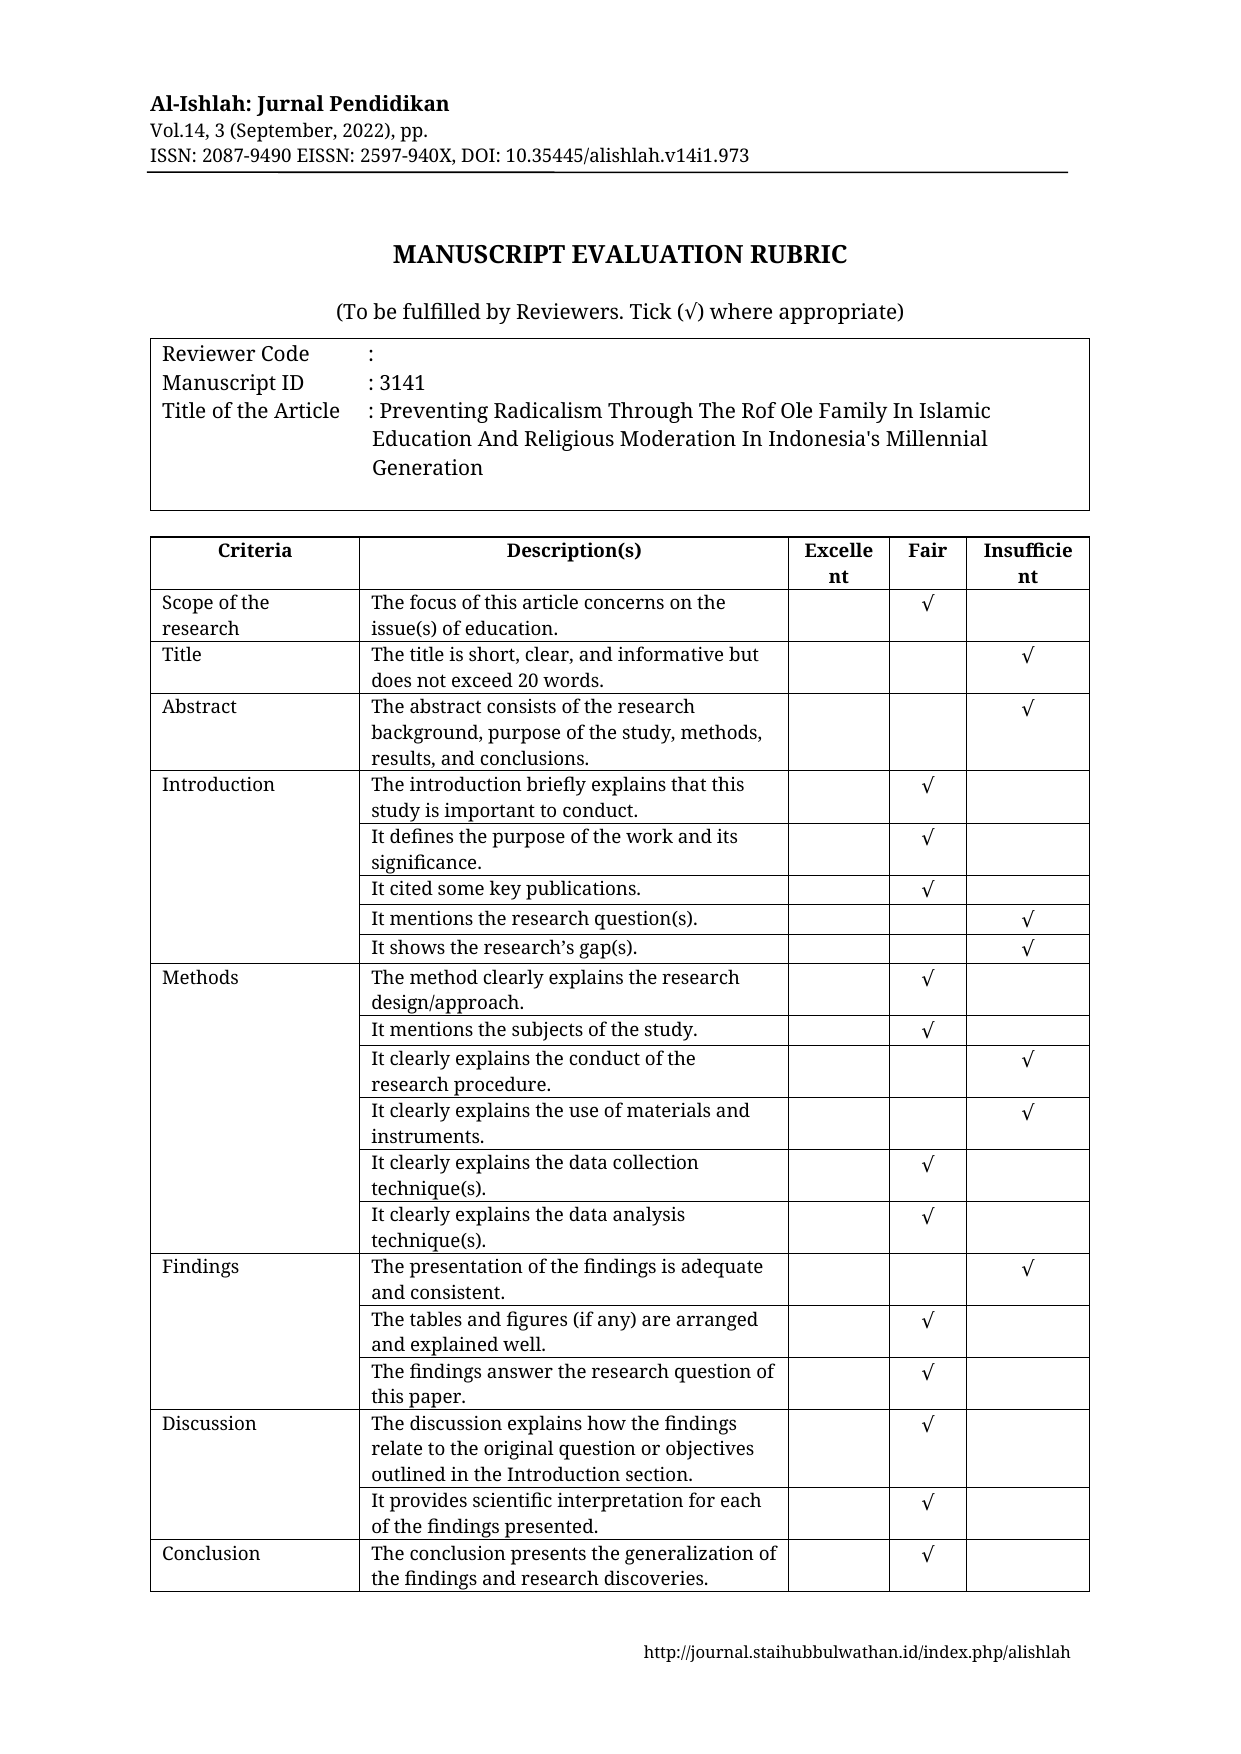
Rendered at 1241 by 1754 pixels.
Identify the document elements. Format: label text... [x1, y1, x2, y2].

table_cell The tables and figures (if any) are arranged and explained well. [360, 1306, 788, 1357]
table_cell √ [967, 1254, 1089, 1305]
table_cell [967, 1306, 1089, 1357]
table_cell √ [890, 590, 966, 641]
table_cell It clearly explains the conduct of the research procedure. [360, 1046, 788, 1097]
table_cell [789, 642, 889, 693]
table_cell √ [890, 876, 966, 904]
table_cell √ [890, 1150, 966, 1201]
table_cell It cited some key publications. [360, 876, 788, 904]
table_cell It clearly explains the data analysis technique(s). [360, 1202, 788, 1253]
table_cell [789, 905, 889, 933]
table_cell [967, 824, 1089, 874]
table_cell Manuscript ID [151, 368, 357, 396]
table_cell [789, 590, 889, 641]
table_cell It mentions the research question(s). [360, 905, 788, 933]
table_cell √ [890, 1540, 966, 1591]
table_cell [967, 771, 1089, 822]
table_cell √ [890, 1202, 966, 1253]
table_cell It provides scientific interpretation for each of the findings presented. [360, 1488, 788, 1539]
table_cell Scope of the research [151, 590, 359, 641]
table_cell It shows the research’s gap(s). [360, 935, 788, 963]
table_cell Introduction [151, 771, 359, 963]
table_cell [890, 905, 966, 933]
table_cell [890, 1098, 966, 1149]
table_cell [967, 1202, 1089, 1253]
table_cell √ [890, 1016, 966, 1044]
table_header Description(s) [360, 538, 788, 588]
table_cell [890, 935, 966, 963]
table_cell [967, 1540, 1089, 1591]
table_cell √ [967, 642, 1089, 693]
table_cell The introduction briefly explains that this study is important to conduct. [360, 771, 788, 822]
table_cell [789, 964, 889, 1015]
table_cell √ [890, 964, 966, 1015]
table_cell √ [967, 905, 1089, 933]
table_header : [357, 339, 1089, 368]
table_cell It clearly explains the data collection technique(s). [360, 1150, 788, 1201]
table_cell It clearly explains the use of materials and instruments. [360, 1098, 788, 1149]
table_cell Discussion [151, 1410, 359, 1539]
table_header Criteria [151, 538, 359, 588]
table_cell [967, 590, 1089, 641]
table_cell [967, 1358, 1089, 1409]
table_cell : Preventing Radicalism Through The Rof Ole Family In Islamic Education And Religious Moderation In Indonesia's Millennial Generation [357, 396, 1089, 510]
table_cell [789, 1202, 889, 1253]
table_cell The findings answer the research question of this paper. [360, 1358, 788, 1409]
title MANUSCRIPT EVALUATION RUBRIC [150, 231, 1090, 272]
table_cell [789, 1098, 889, 1149]
text (To be fulfilled by Reviewers. Tick (√) where appropriate) [150, 297, 1090, 326]
table_cell [789, 1254, 889, 1305]
table_cell [789, 1306, 889, 1357]
table_cell [967, 1410, 1089, 1487]
table_cell √ [967, 694, 1089, 770]
table_cell [789, 1150, 889, 1201]
table_cell It mentions the subjects of the study. [360, 1016, 788, 1044]
table_header Excellent [789, 538, 889, 588]
table_cell [967, 1488, 1089, 1539]
table_cell [967, 1150, 1089, 1201]
table_cell [789, 694, 889, 770]
table_cell Abstract [151, 694, 359, 770]
table_cell [890, 694, 966, 770]
table_cell √ [967, 935, 1089, 963]
table_cell The abstract consists of the research background, purpose of the study, methods, results, and conclusions. [360, 694, 788, 770]
table_cell The method clearly explains the research design/approach. [360, 964, 788, 1015]
table_cell It defines the purpose of the work and its significance. [360, 824, 788, 874]
table_cell [789, 824, 889, 874]
table_cell [789, 1540, 889, 1591]
table_cell [967, 876, 1089, 904]
table_cell √ [890, 1306, 966, 1357]
table_cell [789, 1488, 889, 1539]
table_cell : 3141 [357, 368, 1089, 396]
table_header Fair [890, 538, 966, 588]
table_cell Title [151, 642, 359, 693]
table_cell The focus of this article concerns on the issue(s) of education. [360, 590, 788, 641]
table_header Insufficient [967, 538, 1089, 588]
table_cell [789, 1358, 889, 1409]
table_cell The title is short, clear, and informative but does not exceed 20 words. [360, 642, 788, 693]
table_cell Methods [151, 964, 359, 1253]
table_cell [789, 876, 889, 904]
table_cell [789, 935, 889, 963]
table_cell [967, 964, 1089, 1015]
table_cell Title of the Article [151, 396, 357, 510]
table_cell The presentation of the findings is adequate and consistent. [360, 1254, 788, 1305]
table_header Reviewer Code [151, 339, 357, 368]
table_cell [789, 771, 889, 822]
table_cell √ [967, 1046, 1089, 1097]
table_cell [890, 1046, 966, 1097]
table_cell Findings [151, 1254, 359, 1409]
table_cell √ [967, 1098, 1089, 1149]
table_cell [967, 1016, 1089, 1044]
table_cell [890, 642, 966, 693]
table_cell [789, 1410, 889, 1487]
table_cell The discussion explains how the findings relate to the original question or objectives outlined in the Introduction section. [360, 1410, 788, 1487]
table_cell √ [890, 1410, 966, 1487]
table_cell [789, 1016, 889, 1044]
table_cell √ [890, 771, 966, 822]
table_cell √ [890, 824, 966, 874]
table_cell Conclusion [151, 1540, 359, 1591]
table_cell √ [890, 1358, 966, 1409]
table_cell The conclusion presents the generalization of the findings and research discoveries. [360, 1540, 788, 1591]
table_cell [890, 1254, 966, 1305]
table_cell √ [890, 1488, 966, 1539]
table_cell [789, 1046, 889, 1097]
